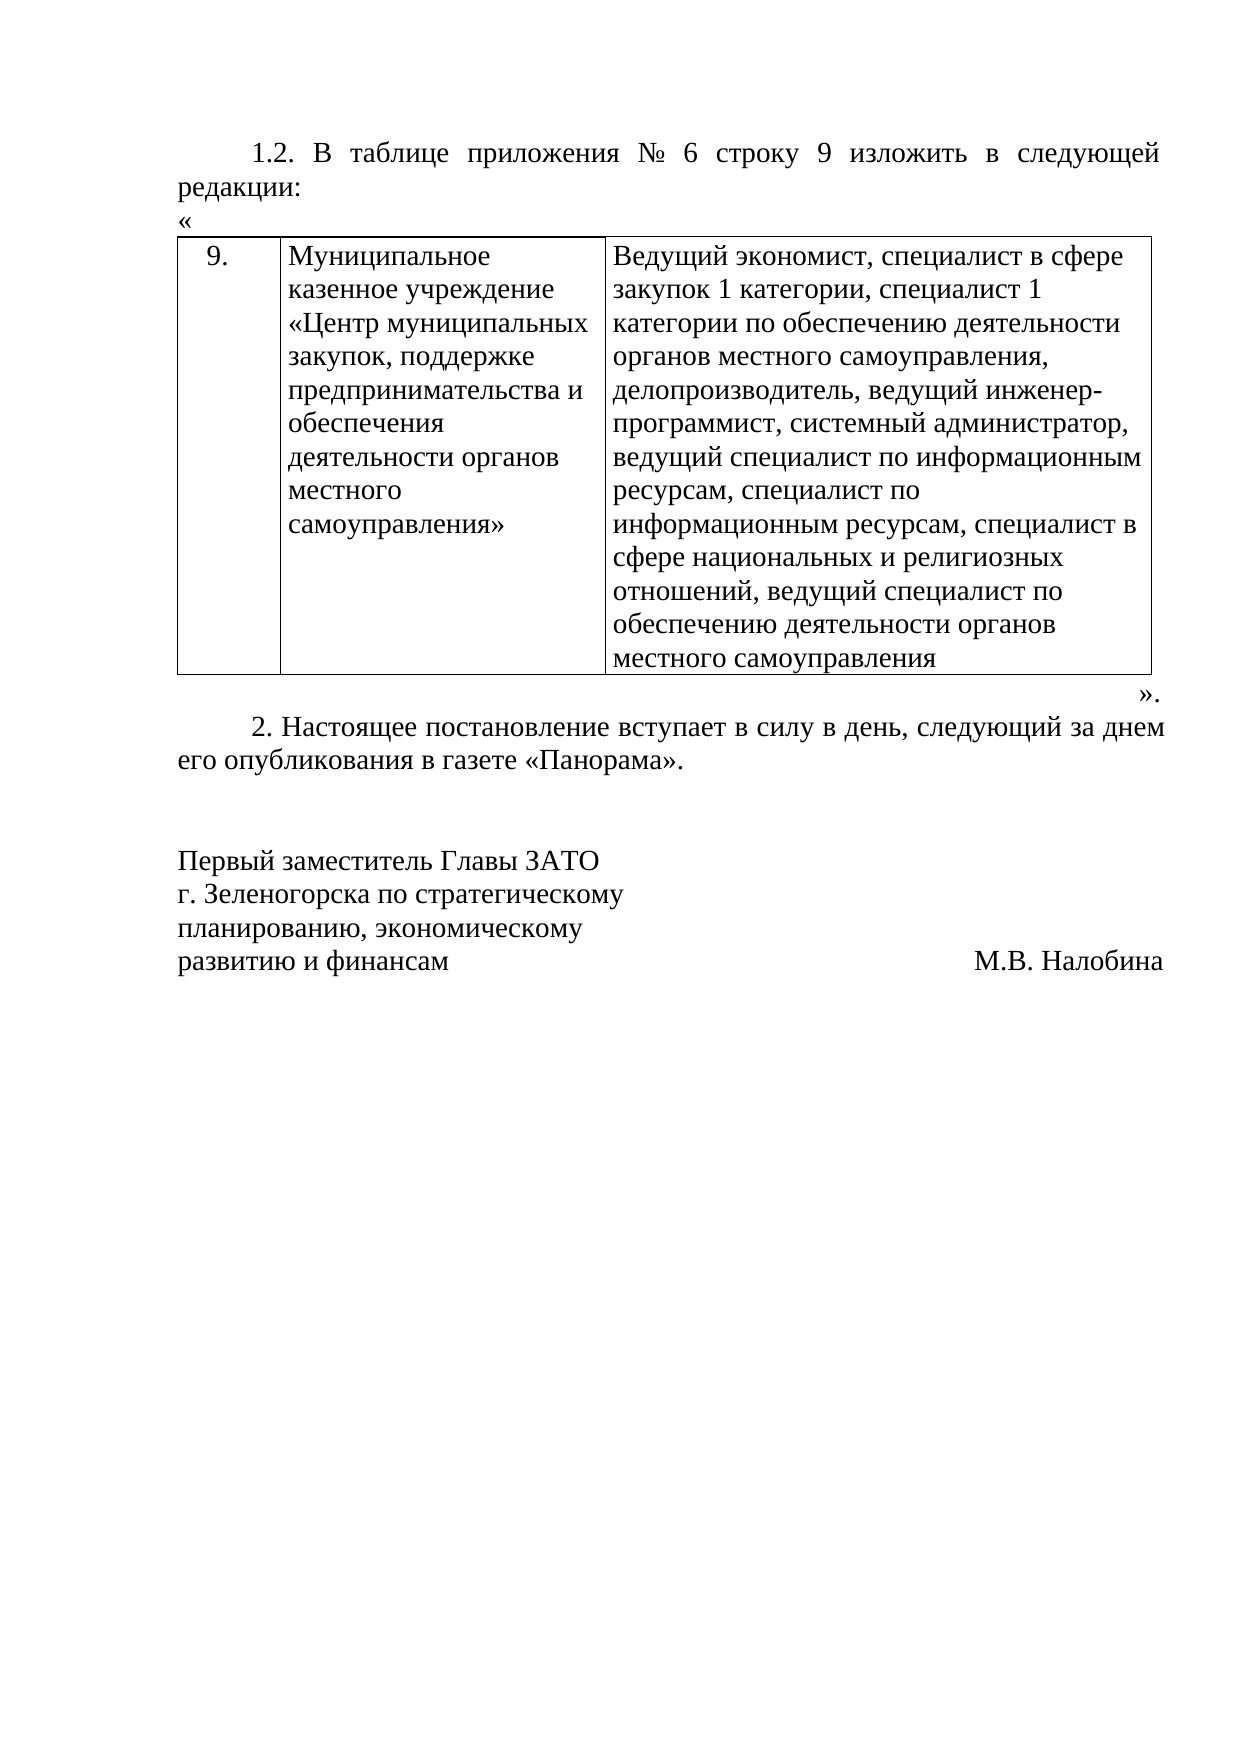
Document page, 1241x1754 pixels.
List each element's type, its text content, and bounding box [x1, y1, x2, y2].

text г. Зеленогорска по стратегическому [177, 876, 1167, 910]
text развитию и финансам М.В. Налобина [177, 943, 1167, 977]
text Первый заместитель Главы ЗАТО [177, 843, 1167, 876]
text 1.2. В таблице приложения № 6 строку 9 изложить в следующей редакции: [177, 135, 1160, 202]
table_header Ведущий экономист, специалист в сфере закупок 1 категории, специалист 1 категории по обеспечению деятельности органов местного самоуправления, делопроизводитель, ведущий инженер-программист, системный администратор, ведущий специалист по информационным ресурсам, специалист по информационным ресурсам, специалист в сфере национальных и религиозных отношений, ведущий специалист по обеспечению деятельности органов местного самоуправления [606, 237, 1151, 674]
text ». [177, 675, 1160, 709]
table_header Муниципальное казенное учреждение «Центр муниципальных закупок, поддержке предпринимательства и обеспечения деятельности органов местного самоуправления» [281, 238, 605, 674]
list 2. Настоящее постановление вступает в силу в день, следующий за днем его опубликования в газете «Панорама». [177, 709, 1167, 776]
text « [177, 202, 1152, 236]
table_header 9. [178, 238, 280, 674]
text планированию, экономическому [177, 910, 1167, 943]
